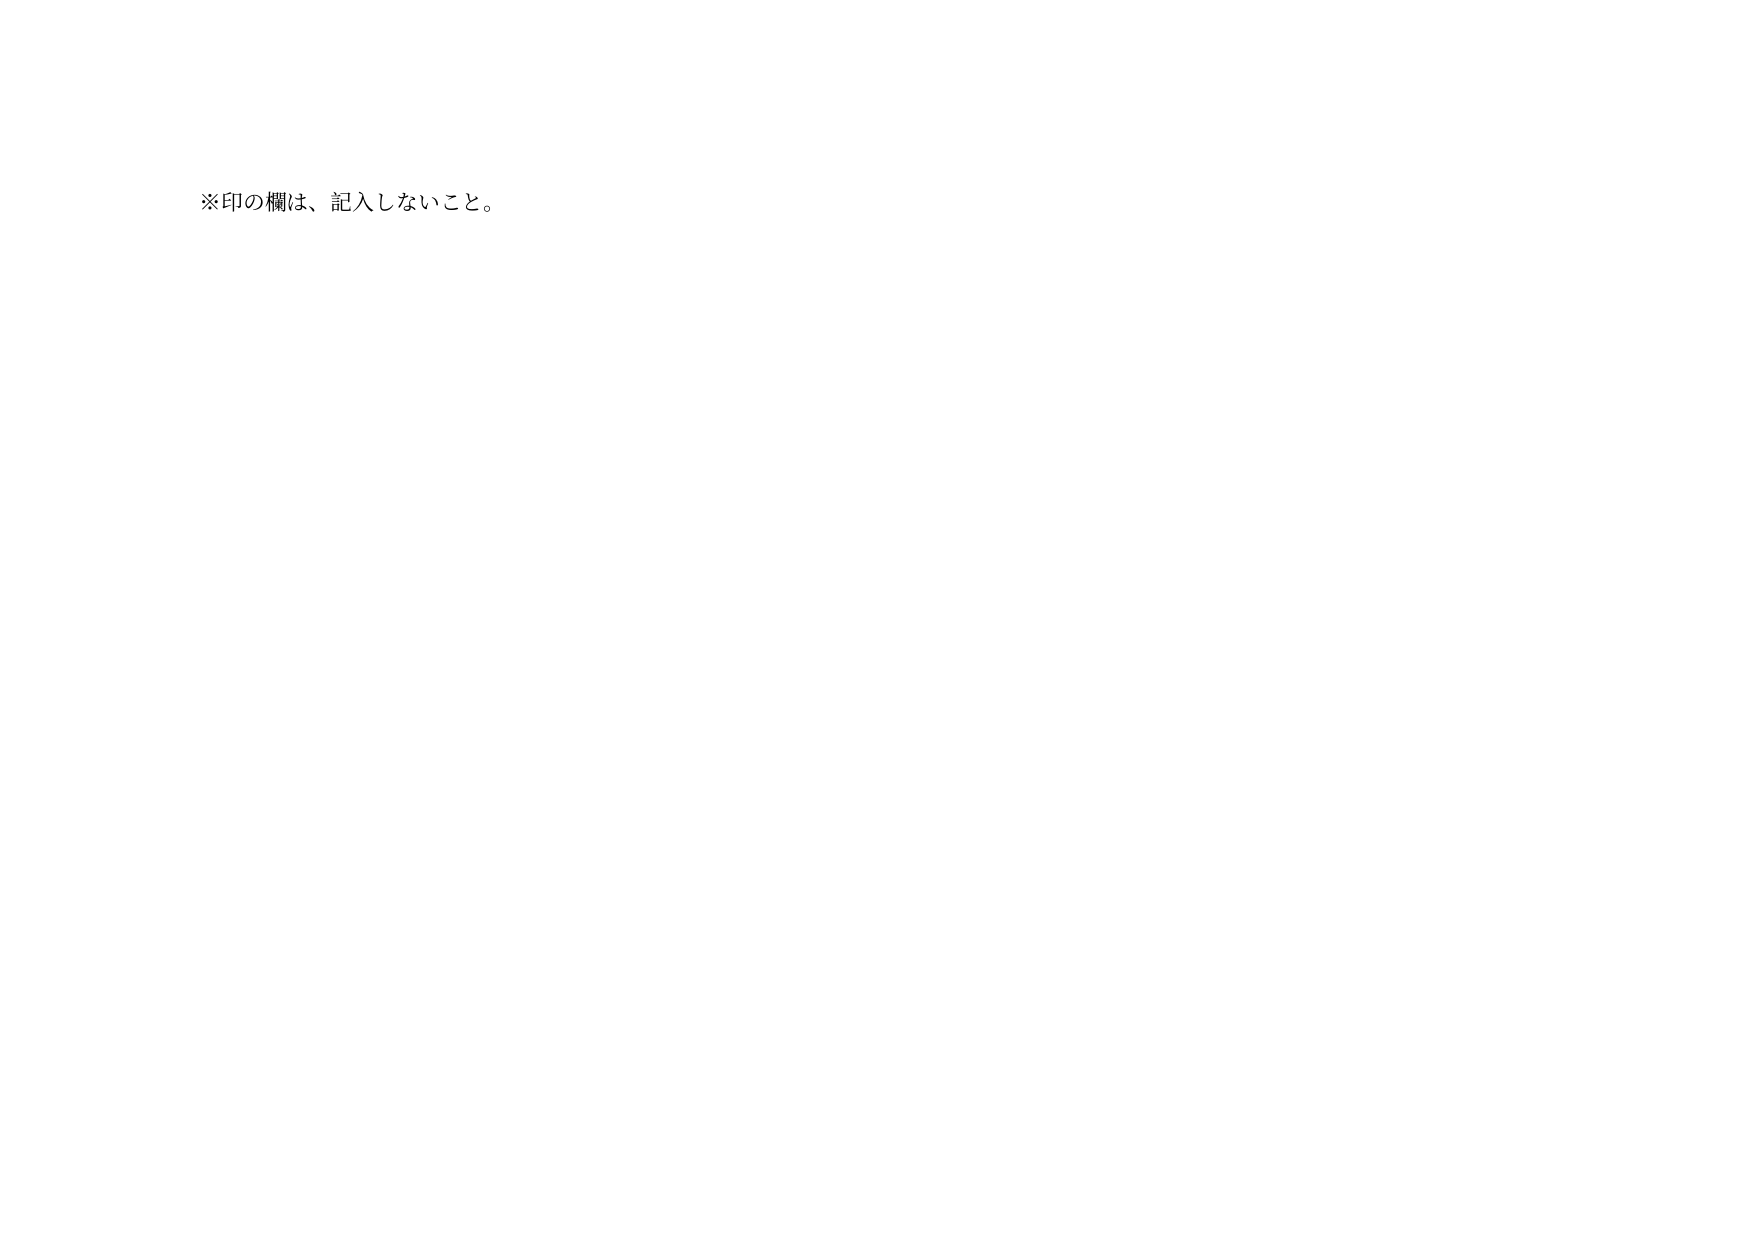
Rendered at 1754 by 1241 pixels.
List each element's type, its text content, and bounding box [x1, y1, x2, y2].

text ※印の欄は、記入しないこと。 [177, 184, 1577, 219]
